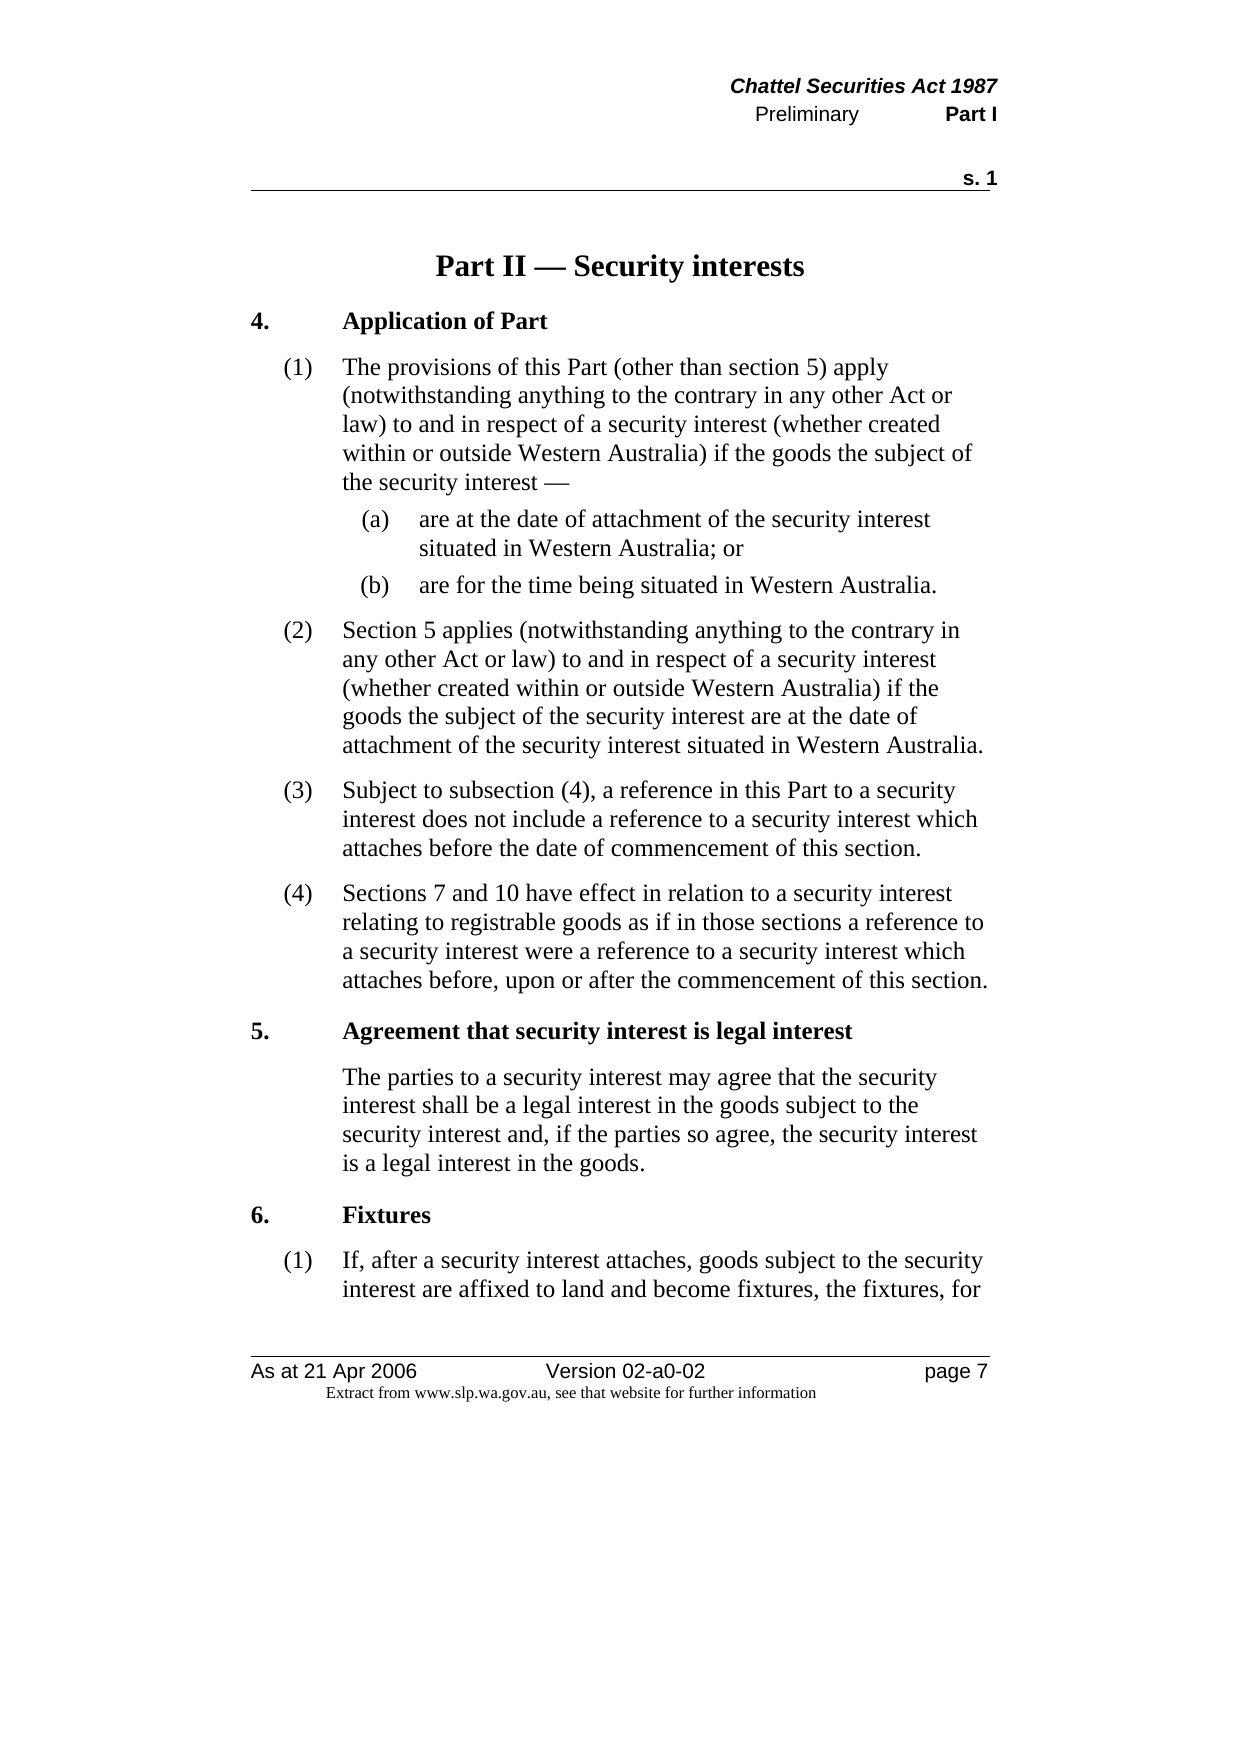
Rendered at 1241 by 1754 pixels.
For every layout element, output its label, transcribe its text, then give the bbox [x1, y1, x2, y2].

text (1) The provisions of this Part (other than section 5) apply (notwithstanding anything to the contrary in any other Act or law) to and in respect of a security interest (whether created within or outside Western Australia) if the goods the subject of the security interest — [251, 352, 990, 496]
subtitle Part II — Security interests [251, 247, 990, 283]
subtitle 5. Agreement that security interest is legal interest [251, 1016, 990, 1045]
text (b) are for the time being situated in Western Australia. [251, 570, 990, 598]
text The parties to a security interest may agree that the security interest shall be a legal interest in the goods subject to the security interest and, if the parties so agree, the security interest is a legal interest in the goods. [251, 1062, 990, 1177]
text (4) Sections 7 and 10 have effect in relation to a security interest relating to registrable goods as if in those sections a reference to a security interest were a reference to a security interest which attaches before, upon or after the commencement of this section. [251, 878, 990, 993]
subtitle 6. Fixtures [251, 1200, 990, 1228]
text (2) Section 5 applies (notwithstanding anything to the contrary in any other Act or law) to and in respect of a security interest (whether created within or outside Western Australia) if the goods the subject of the security interest are at the date of attachment of the security interest situated in Western Australia. [251, 615, 990, 759]
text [251, 1245, 990, 1303]
text (a) are at the date of attachment of the security interest situated in Western Australia; or [251, 504, 990, 561]
text (3) Subject to subsection (4), a reference in this Part to a security interest does not include a reference to a security interest which attaches before the date of commencement of this section. [251, 776, 990, 862]
subtitle 4. Application of Part [251, 306, 990, 335]
